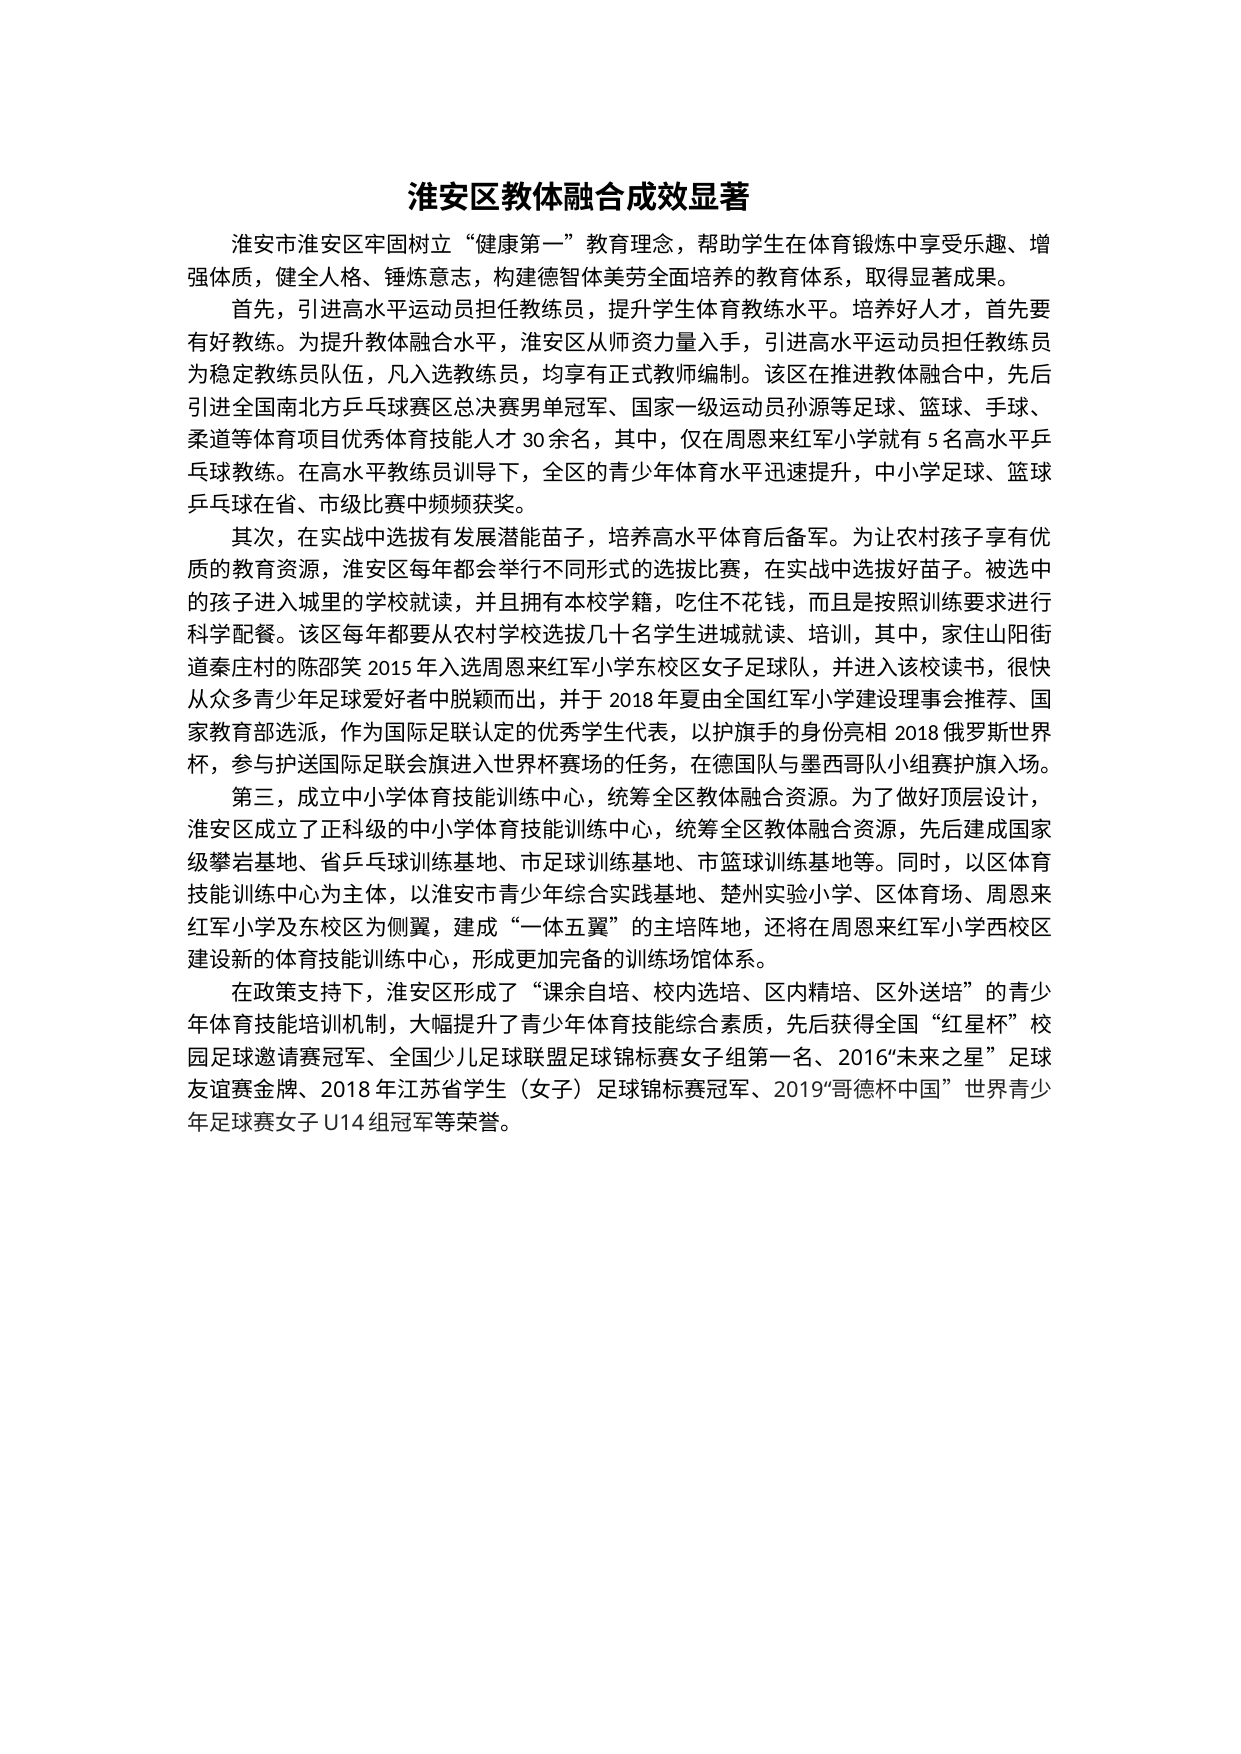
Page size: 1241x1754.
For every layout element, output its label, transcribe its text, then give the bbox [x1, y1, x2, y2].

text 首先，引进高水平运动员担任教练员，提升学生体育教练水平。培养好人才，首先要有好教练。为提升教体融合水平，淮安区从师资力量入手，引进高水平运动员担任教练员。为稳定教练员队伍，凡入选教练员，均享有正式教师编制。该区在推进教体融合中，先后引进全国南北方乒乓球赛区总决赛男单冠军、国家一级运动员孙源等足球、篮球、手球、柔道等体育项目优秀体育技能人才30余名，其中，仅在周恩来红军小学就有5名高水平乒乓球教练。在高水平教练员训导下，全区的青少年体育水平迅速提升，中小学足球、篮球、乒乓球在省、市级比赛中频频获奖。 [187, 292, 1053, 519]
text 淮安区教体融合成效显著 [187, 162, 1053, 227]
text 淮安市淮安区牢固树立“健康第一”教育理念，帮助学生在体育锻炼中享受乐趣、增强体质，健全人格、锤炼意志，构建德智体美劳全面培养的教育体系，取得显著成果。 [187, 227, 1053, 292]
list 其次，在实战中选拔有发展潜能苗子，培养高水平体育后备军。为让农村孩子享有优质的教育资源，淮安区每年都会举行不同形式的选拔比赛，在实战中选拔好苗子。被选中的孩子进入城里的学校就读，并且拥有本校学籍，吃住不花钱，而且是按照训练要求进行科学配餐。该区每年都要从农村学校选拔几十名学生进城就读、培训，其中，家住山阳街道秦庄村的陈邵笑2015年入选周恩来红军小学东校区女子足球队，并进入该校读书，很快从众多青少年足球爱好者中脱颖而出，并于2018年夏由全国红军小学建设理事会推荐、国家教育部选派，作为国际足联认定的优秀学生代表，以护旗手的身份亮相2018俄罗斯世界杯，参与护送国际足联会旗进入世界杯赛场的任务，在德国队与墨西哥队小组赛护旗入场。 [187, 519, 1053, 779]
list 成立中小学体育技能训练中心，统筹全区教体融合资源。为了做好顶层设计，淮安区成立了正科级的中小学体育技能训练中心，统筹全区教体融合资源，先后建成国家级攀岩基地、省乒乓球训练基地、市足球训练基地、市篮球训练基地等。同时，以区体育技能训练中心为主体，以淮安市青少年综合实践基地、楚州实验小学、区体育场、周恩来红军小学及东校区为侧翼，建成“一体五翼”的主培阵地，还将在周恩来红军小学西校区建设新的体育技能训练中心，形成更加完备的训练场馆体系。 [187, 779, 1053, 974]
list 在政策支持下，淮安区形成了“课余自培、校内选培、区内精培、区外送培”的青少年体育技能培训机制，大幅提升了青少年体育技能综合素质，先后获得全国“红星杯”校园足球邀请赛冠军、全国少儿足球联盟足球锦标赛女子组第一名、2016“未来之星”足球友谊赛金牌、2018年江苏省学生（女子）足球锦标赛冠军、2019“哥德杯中国”世界青少年足球赛女子U14组冠军等荣誉。 [187, 974, 1053, 1137]
